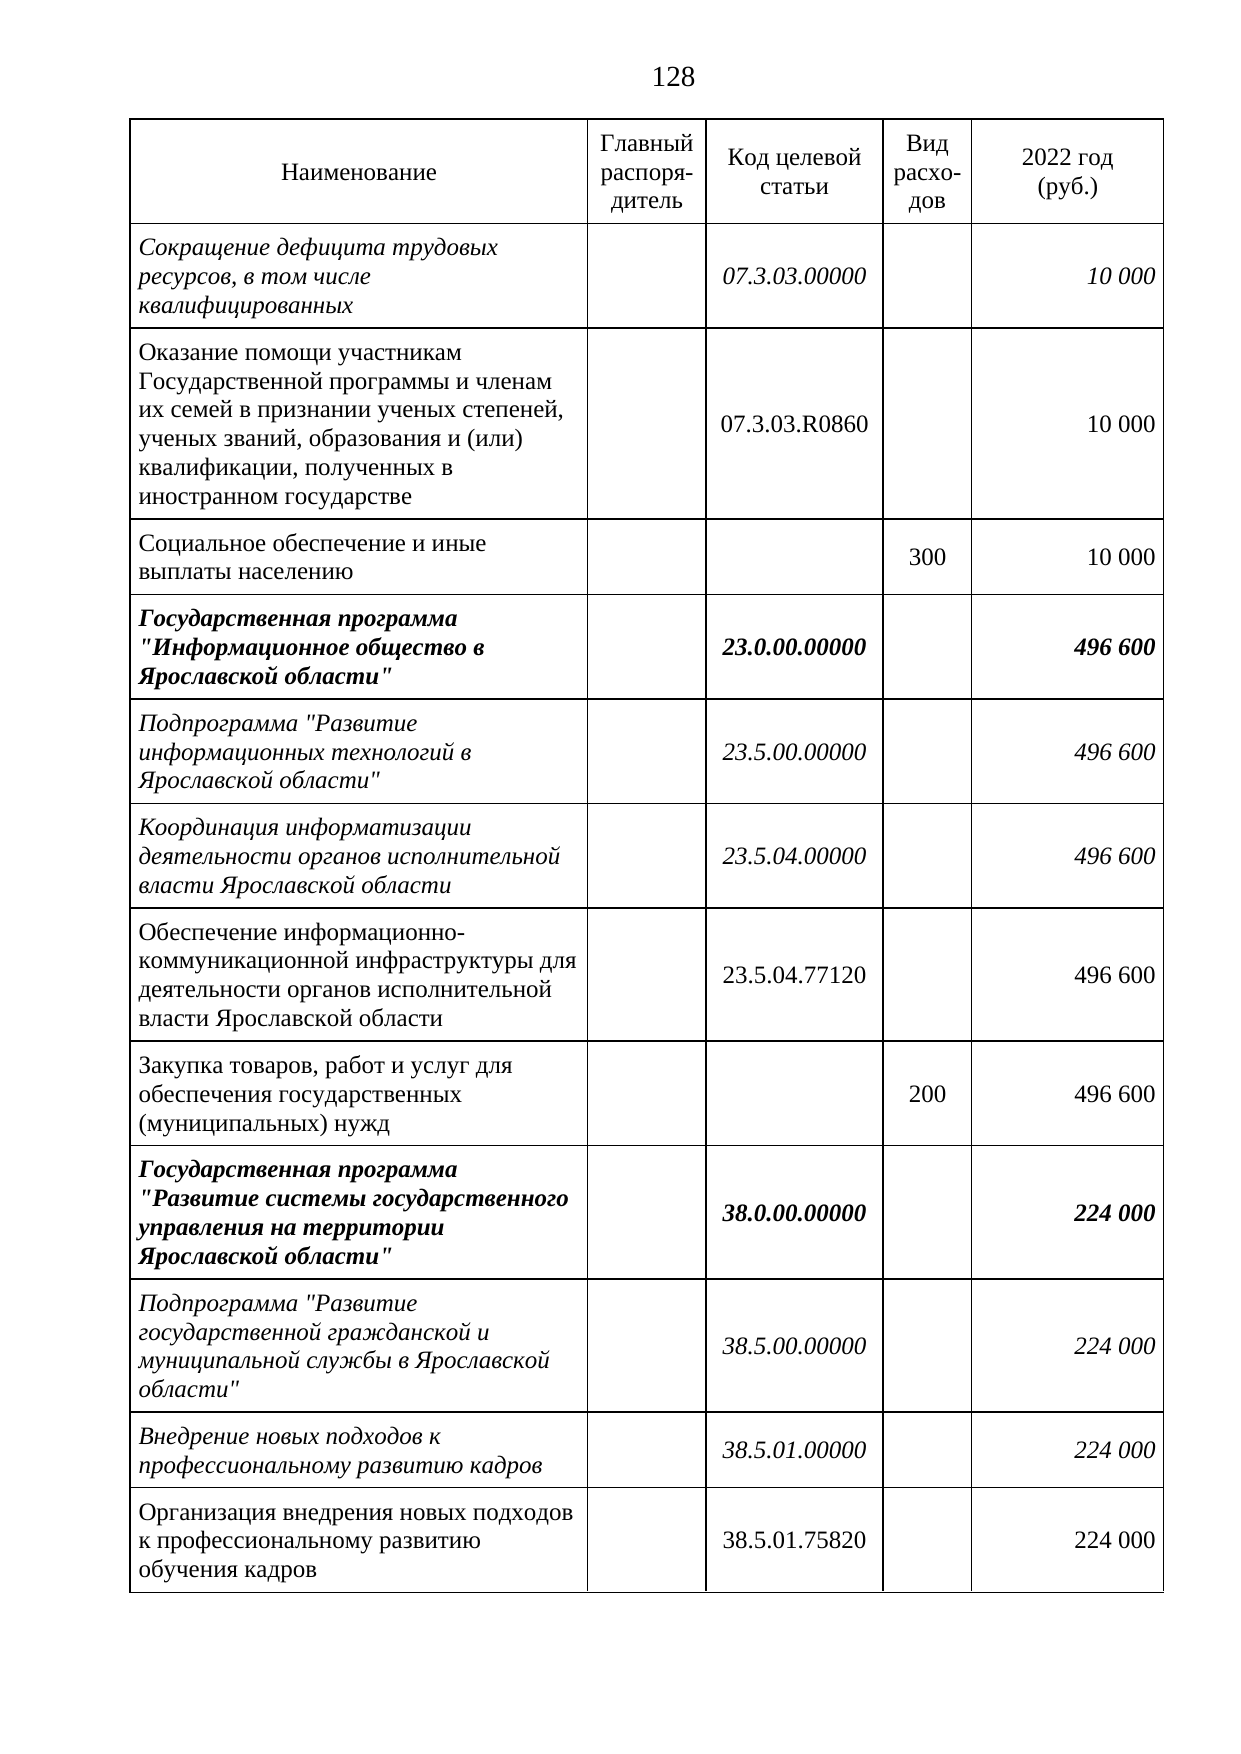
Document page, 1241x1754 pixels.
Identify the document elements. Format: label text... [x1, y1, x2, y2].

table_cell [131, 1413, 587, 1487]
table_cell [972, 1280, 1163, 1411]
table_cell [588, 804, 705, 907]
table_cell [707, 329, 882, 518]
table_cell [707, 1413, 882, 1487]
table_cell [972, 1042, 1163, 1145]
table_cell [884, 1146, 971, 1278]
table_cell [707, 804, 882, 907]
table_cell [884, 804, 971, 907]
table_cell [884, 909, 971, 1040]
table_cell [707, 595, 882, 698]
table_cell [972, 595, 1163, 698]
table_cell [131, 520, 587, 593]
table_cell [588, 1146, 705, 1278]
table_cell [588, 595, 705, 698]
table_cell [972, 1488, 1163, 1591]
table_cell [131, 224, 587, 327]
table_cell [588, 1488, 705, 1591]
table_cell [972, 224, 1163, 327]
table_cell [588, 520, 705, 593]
table_header Главный распоря-дитель [588, 120, 705, 223]
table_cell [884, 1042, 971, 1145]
table_header Наименование [131, 120, 587, 223]
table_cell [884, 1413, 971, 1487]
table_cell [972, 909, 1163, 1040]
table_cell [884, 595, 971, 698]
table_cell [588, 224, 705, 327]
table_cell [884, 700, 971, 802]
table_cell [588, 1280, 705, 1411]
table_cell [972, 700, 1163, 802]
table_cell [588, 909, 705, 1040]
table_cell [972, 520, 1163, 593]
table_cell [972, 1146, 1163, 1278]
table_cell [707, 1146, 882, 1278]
table_header 2022 год (руб.) [972, 120, 1163, 223]
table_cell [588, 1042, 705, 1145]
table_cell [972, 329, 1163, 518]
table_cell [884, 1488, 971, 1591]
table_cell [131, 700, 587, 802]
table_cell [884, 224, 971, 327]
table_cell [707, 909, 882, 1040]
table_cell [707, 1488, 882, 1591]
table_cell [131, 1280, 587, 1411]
table_header Код целевой статьи [707, 120, 882, 223]
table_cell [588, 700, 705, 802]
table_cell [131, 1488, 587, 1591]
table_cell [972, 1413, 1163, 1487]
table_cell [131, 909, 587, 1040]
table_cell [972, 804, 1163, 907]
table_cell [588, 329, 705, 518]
table_header Вид расхо-дов [884, 120, 971, 223]
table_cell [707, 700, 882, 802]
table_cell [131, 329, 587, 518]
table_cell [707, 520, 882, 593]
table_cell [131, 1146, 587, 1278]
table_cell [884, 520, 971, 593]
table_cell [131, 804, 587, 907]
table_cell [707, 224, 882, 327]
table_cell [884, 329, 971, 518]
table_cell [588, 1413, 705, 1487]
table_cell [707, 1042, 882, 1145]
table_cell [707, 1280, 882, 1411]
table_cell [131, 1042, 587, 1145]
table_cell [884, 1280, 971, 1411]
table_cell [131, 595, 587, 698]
